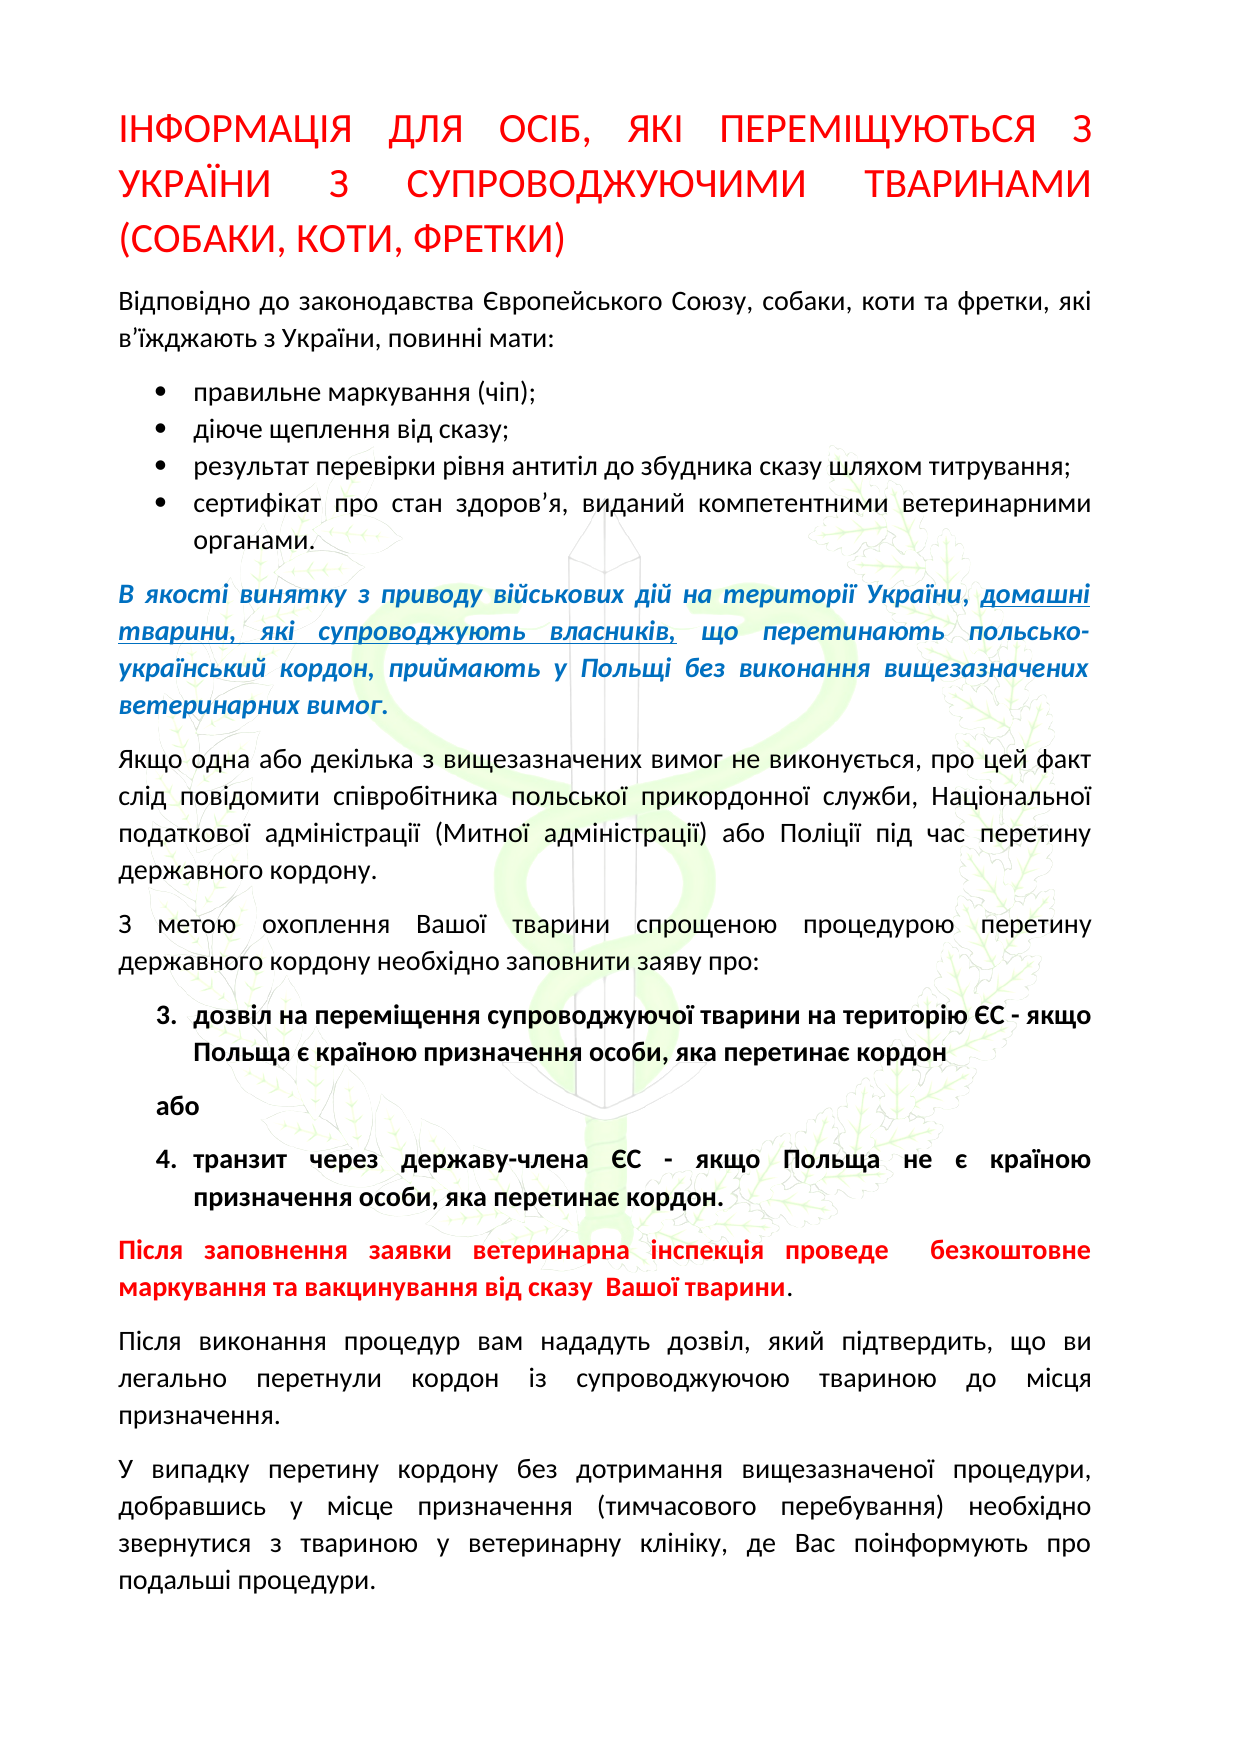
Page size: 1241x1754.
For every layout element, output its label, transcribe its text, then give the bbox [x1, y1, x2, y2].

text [118, 102, 1093, 262]
text Після виконання процедур вам нададуть дозвіл, який підтвердить, що ви легально перетнули кордон із супроводжуючою твариною до місця призначення. [118, 1323, 1093, 1432]
list сертифікат про стан здоров’я, виданий компетентними ветеринарними органами. [156, 485, 1093, 557]
list дозвіл на переміщення супроводжуючої тварини на територію ЄС - якщо Польща є країною призначення особи, яка перетинає кордон [156, 997, 1093, 1068]
list транзит через державу-члена ЄС - якщо Польща не є країною призначення особи, яка перетинає кордон. [156, 1141, 1093, 1213]
list діюче щеплення від сказу; [156, 411, 1093, 445]
text Якщо одна або декілька з вищезазначених вимог не виконується, про цей факт слід повідомити співробітника польської прикордонної служби, Національної податкової адміністрації (Митної адміністрації) або Поліції під час перетину державного кордону. [118, 741, 1093, 887]
list правильне маркування (чіп); [156, 374, 1093, 408]
text В якості винятку з приводу військових дій на території України, домашні тварини, які супроводжують власників, що перетинають польсько-український кордон, приймають у Польщі без виконання вищезазначених ветеринарних вимог. [118, 576, 1093, 722]
text У випадку перетину кордону без дотримання вищезазначеної процедури, добравшись у місце призначення (тимчасового перебування) необхідно звернутися з твариною у ветеринарну клініку, де Вас поінформують про подальші процедури. [118, 1451, 1093, 1597]
text Відповідно до законодавства Європейського Союзу, собаки, коти та фретки, які в’їжджають з України, повинні мати: [118, 283, 1093, 354]
text Після заповнення заявки ветеринарна інспекція проведе безкоштовне маркування та вакцинування від сказу Вашої тварини. [118, 1232, 1093, 1304]
text або [156, 1088, 1093, 1122]
list результат перевірки рівня антитіл до збудника сказу шляхом титрування; [156, 448, 1093, 482]
text З метою охоплення Вашої тварини спрощеною процедурою перетину державного кордону необхідно заповнити заяву про: [118, 906, 1093, 977]
